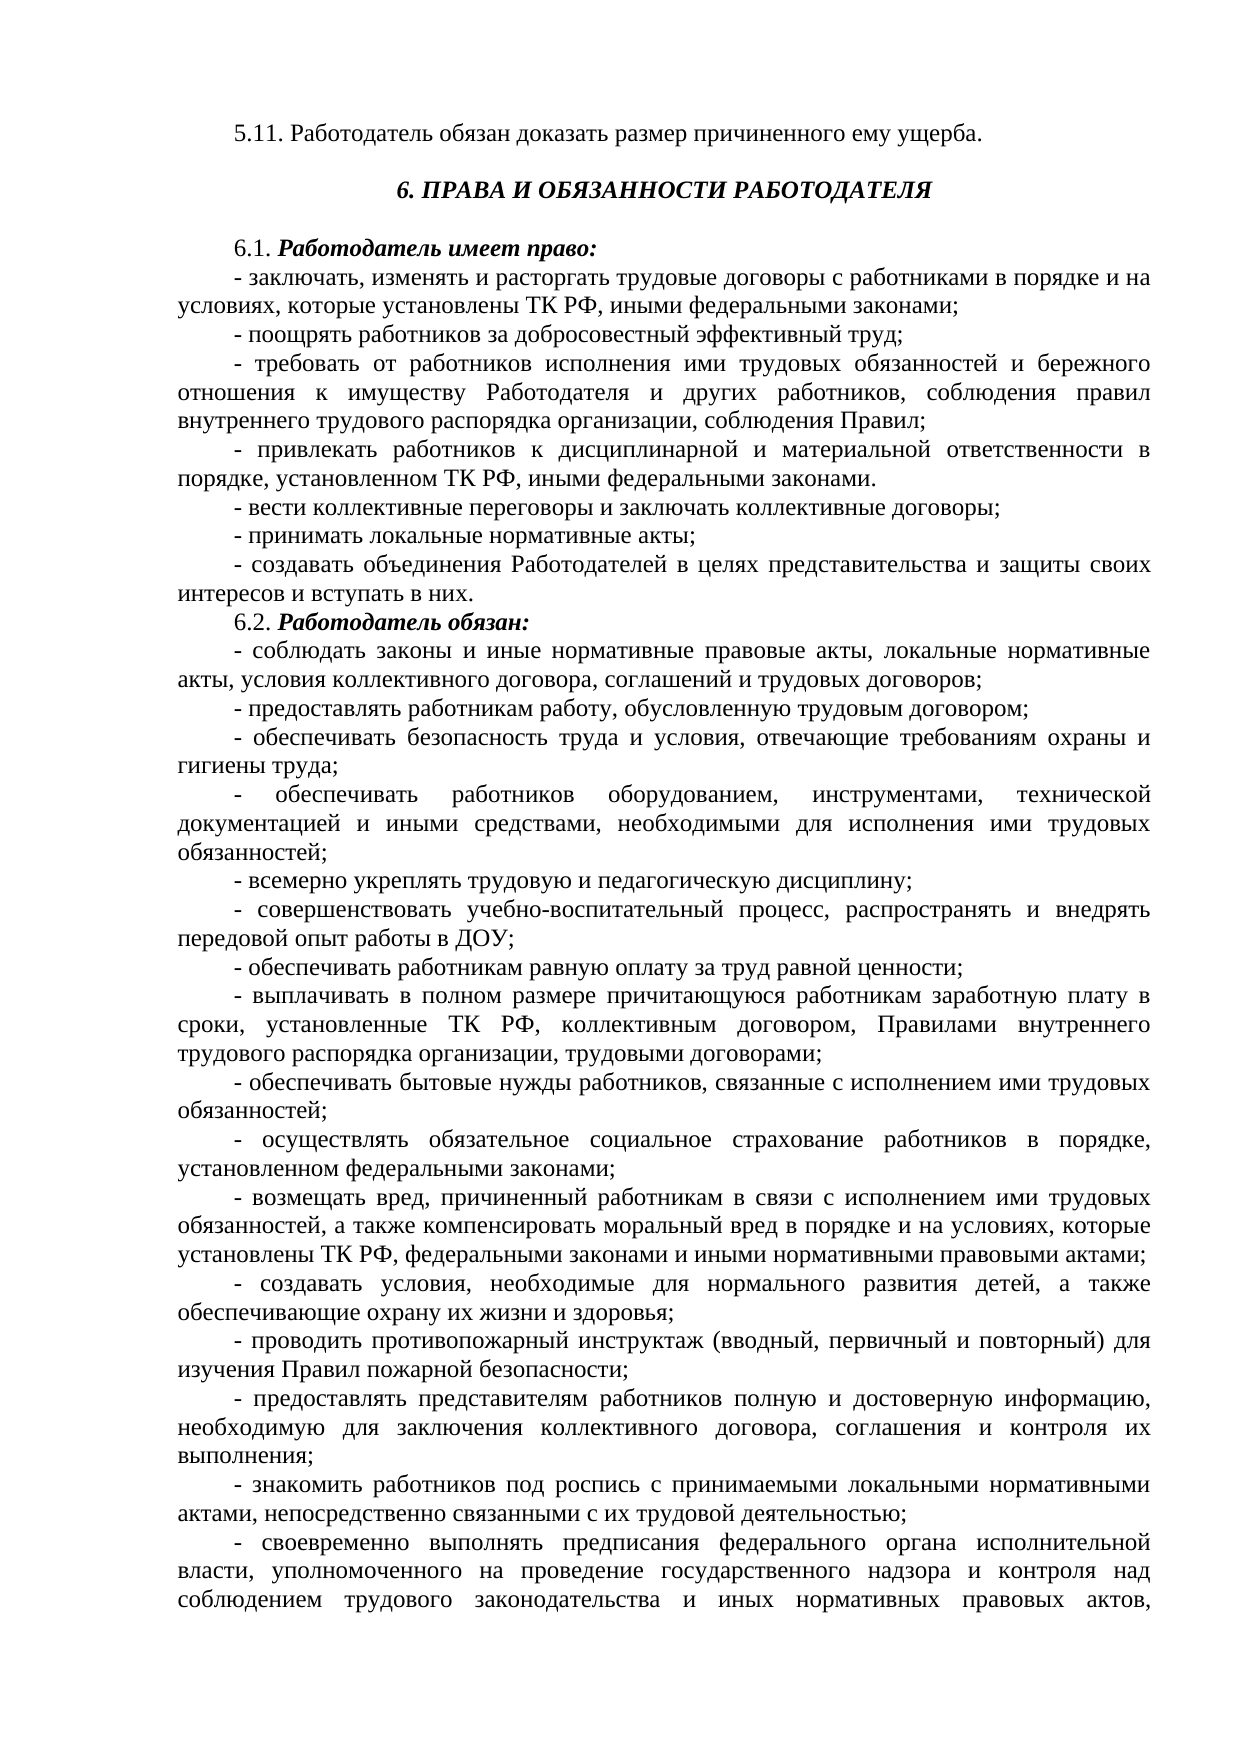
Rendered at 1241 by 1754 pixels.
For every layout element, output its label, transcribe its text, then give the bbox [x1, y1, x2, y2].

text - привлекать работников к дисциплинарной и материальной ответственности в порядке, установленном ТК РФ, иными федеральными законами. [177, 434, 1152, 492]
text - поощрять работников за добросовестный эффективный труд; [177, 319, 1152, 348]
text - совершенствовать учебно-воспитательный процесс, распространять и внедрять передовой опыт работы в ДОУ; [177, 894, 1152, 952]
text - создавать условия, необходимые для нормального развития детей, а также обеспечивающие охрану их жизни и здоровья; [177, 1268, 1152, 1326]
text - проводить противопожарный инструктаж (вводный, первичный и повторный) для изучения Правил пожарной безопасности; [177, 1326, 1152, 1383]
text 5.11. Работодатель обязан доказать размер причиненного ему ущерба. [177, 118, 1152, 147]
text - требовать от работников исполнения ими трудовых обязанностей и бережного отношения к имуществу Работодателя и других работников, соблюдения правил внутреннего трудового распорядка организации, соблюдения Правил; [177, 348, 1152, 434]
text - предоставлять работникам работу, обусловленную трудовым договором; [177, 693, 1152, 722]
text - обеспечивать безопасность труда и условия, отвечающие требованиям охраны и гигиены труда; [177, 722, 1152, 779]
text - всемерно укреплять трудовую и педагогическую дисциплину; [177, 866, 1152, 894]
text - обеспечивать работникам равную оплату за труд равной ценности; [177, 952, 1152, 981]
text 6. ПРАВА И ОБЯЗАННОСТИ РАБОТОДАТЕЛЯ [177, 176, 1152, 204]
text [177, 1527, 1152, 1613]
text - заключать, изменять и расторгать трудовые договоры с работниками в порядке и на условиях, которые установлены ТК РФ, иными федеральными законами; [177, 262, 1152, 319]
text - предоставлять представителям работников полную и достоверную информацию, необходимую для заключения коллективного договора, соглашения и контроля их выполнения; [177, 1383, 1152, 1469]
text - соблюдать законы и иные нормативные правовые акты, локальные нормативные акты, условия коллективного договора, соглашений и трудовых договоров; [177, 636, 1152, 693]
text 6.1. Работодатель имеет право: [177, 233, 1152, 262]
text - вести коллективные переговоры и заключать коллективные договоры; [177, 492, 1152, 521]
text - знакомить работников под роспись с принимаемыми локальными нормативными актами, непосредственно связанными с их трудовой деятельностью; [177, 1469, 1152, 1527]
text - обеспечивать работников оборудованием, инструментами, технической документацией и иными средствами, необходимыми для исполнения ими трудовых обязанностей; [177, 779, 1152, 866]
text 6.2. Работодатель обязан: [177, 607, 1152, 636]
text - выплачивать в полном размере причитающуюся работникам заработную плату в сроки, установленные ТК РФ, коллективным договором, Правилами внутреннего трудового распорядка организации, трудовыми договорами; [177, 981, 1152, 1067]
text - обеспечивать бытовые нужды работников, связанные с исполнением ими трудовых обязанностей; [177, 1067, 1152, 1124]
text - принимать локальные нормативные акты; [177, 521, 1152, 549]
text - осуществлять обязательное социальное страхование работников в порядке, установленном федеральными законами; [177, 1124, 1152, 1182]
text - создавать объединения Работодателей в целях представительства и защиты своих интересов и вступать в них. [177, 549, 1152, 607]
text - возмещать вред, причиненный работникам в связи с исполнением ими трудовых обязанностей, а также компенсировать моральный вред в порядке и на условиях, которые установлены ТК РФ, федеральными законами и иными нормативными правовыми актами; [177, 1182, 1152, 1268]
